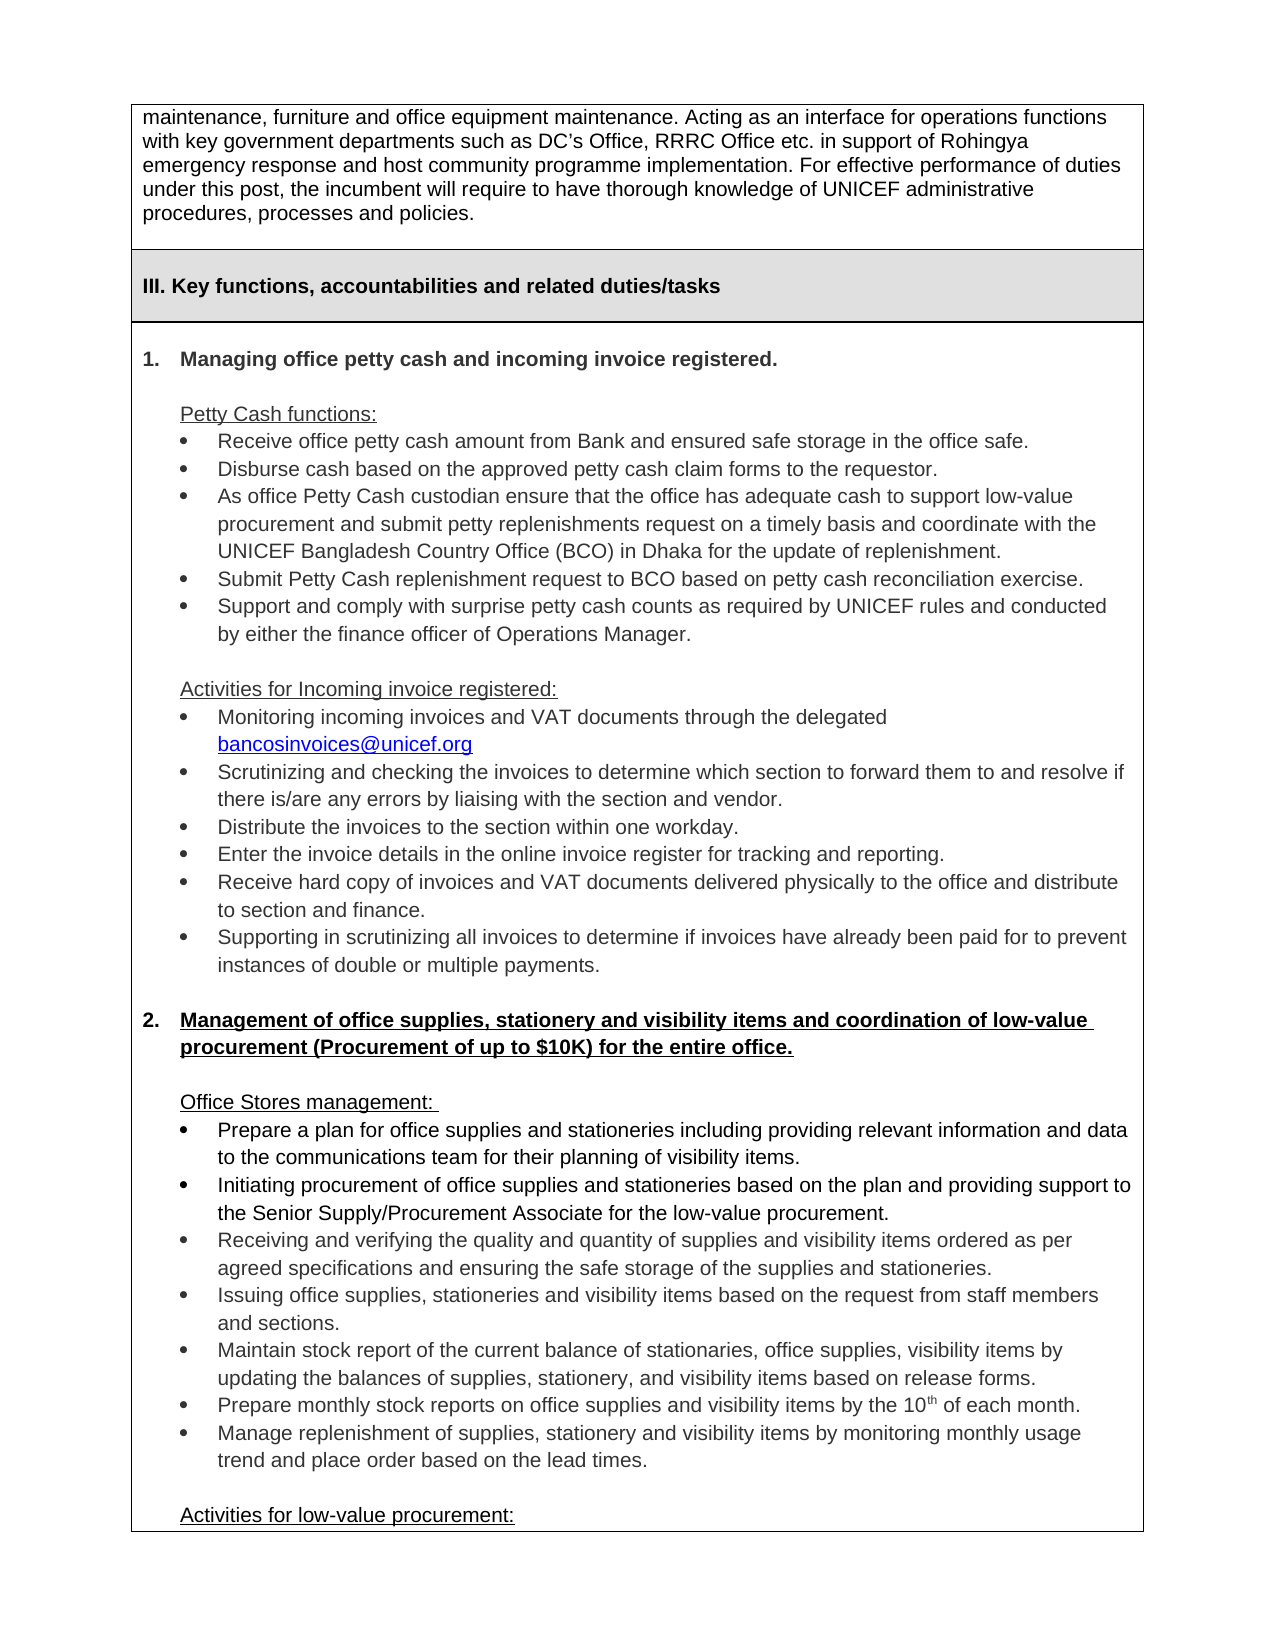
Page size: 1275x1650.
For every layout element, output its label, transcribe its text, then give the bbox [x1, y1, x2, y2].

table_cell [132, 105, 1143, 248]
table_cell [132, 323, 1143, 1531]
table_cell III. Key functions, accountabilities and related duties/tasks [132, 250, 1143, 321]
